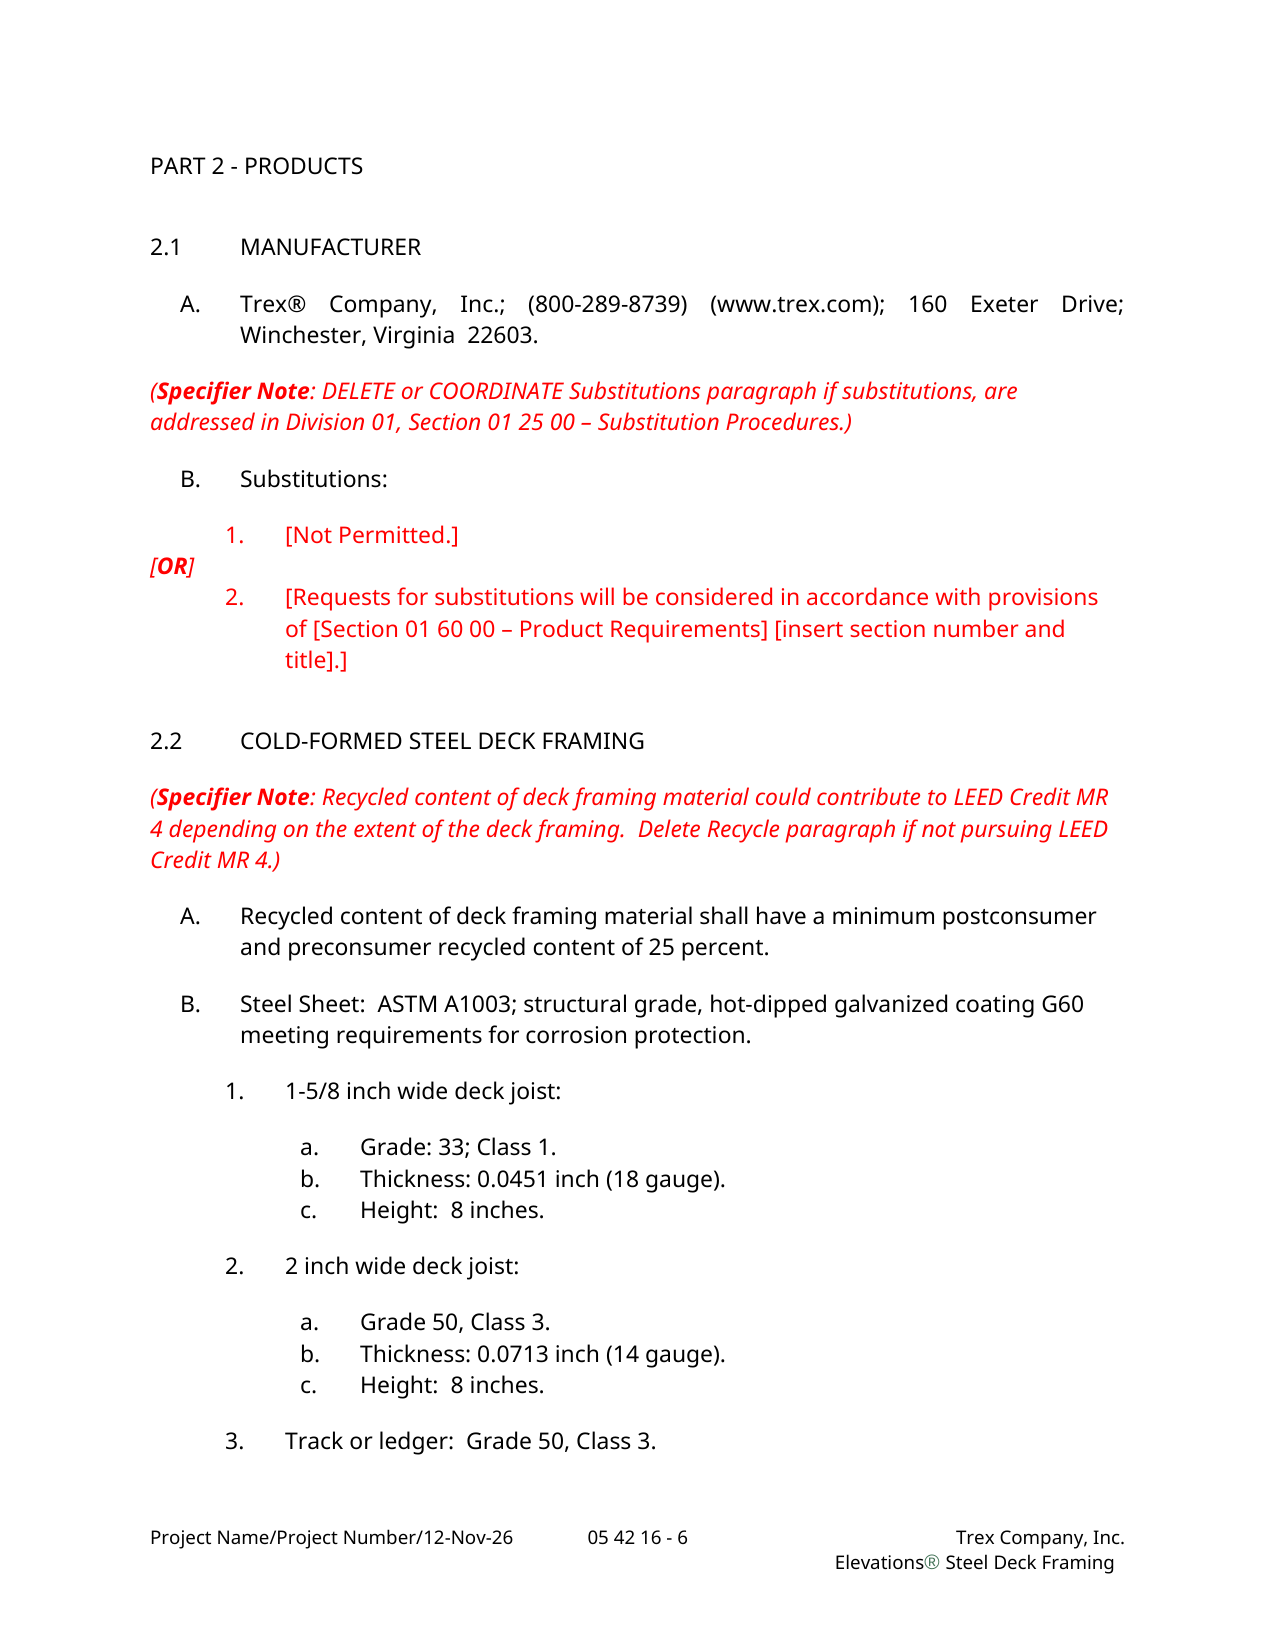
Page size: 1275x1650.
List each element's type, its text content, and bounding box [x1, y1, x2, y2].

list [OR] [150, 550, 1125, 581]
list (Specifier Note: DELETE or COORDINATE Substitutions paragraph if substitutions, are addressed in Division 01, Section 01 25 00 – Substitution Procedures.) [150, 375, 1125, 437]
text Substitutions: [180, 462, 1125, 494]
text [Not Permitted.] [225, 519, 1125, 550]
text Height: 8 inches. [300, 1194, 1125, 1225]
text COLD-FORMED STEEL DECK FRAMING [150, 725, 1125, 756]
text 1-5/8 inch wide deck joist: [225, 1075, 1125, 1106]
text 2 inch wide deck joist: [225, 1250, 1125, 1281]
text Grade: 33; Class 1. [300, 1131, 1125, 1162]
text [Requests for substitutions will be considered in accordance with provisions of [Section 01 60 00 – Product Requirements] [insert section number and title].] [225, 581, 1125, 675]
list (Specifier Note: Recycled content of deck framing material could contribute to LEED Credit MR 4 depending on the extent of the deck framing. Delete Recycle paragraph if not pursuing LEED Credit MR 4.) [150, 781, 1125, 875]
text Grade 50, Class 3. [300, 1306, 1125, 1337]
text MANUFACTURER [150, 231, 1125, 262]
text Recycled content of deck framing material shall have a minimum postconsumer and preconsumer recycled content of 25 percent. [180, 900, 1125, 962]
text Thickness: 0.0451 inch (18 gauge). [300, 1162, 1125, 1194]
text Height: 8 inches. [300, 1369, 1125, 1400]
text Thickness: 0.0713 inch (14 gauge). [300, 1337, 1125, 1369]
text PRODUCTS [150, 150, 1125, 181]
text Steel Sheet: ASTM A1003; structural grade, hot-dipped galvanized coating G60 meeting requirements for corrosion protection. [180, 987, 1125, 1050]
text Trex® Company, Inc.; (800-289-8739) (www.trex.com); ; . [180, 287, 1125, 350]
text Track or ledger: Grade 50, Class 3. [225, 1425, 1125, 1456]
